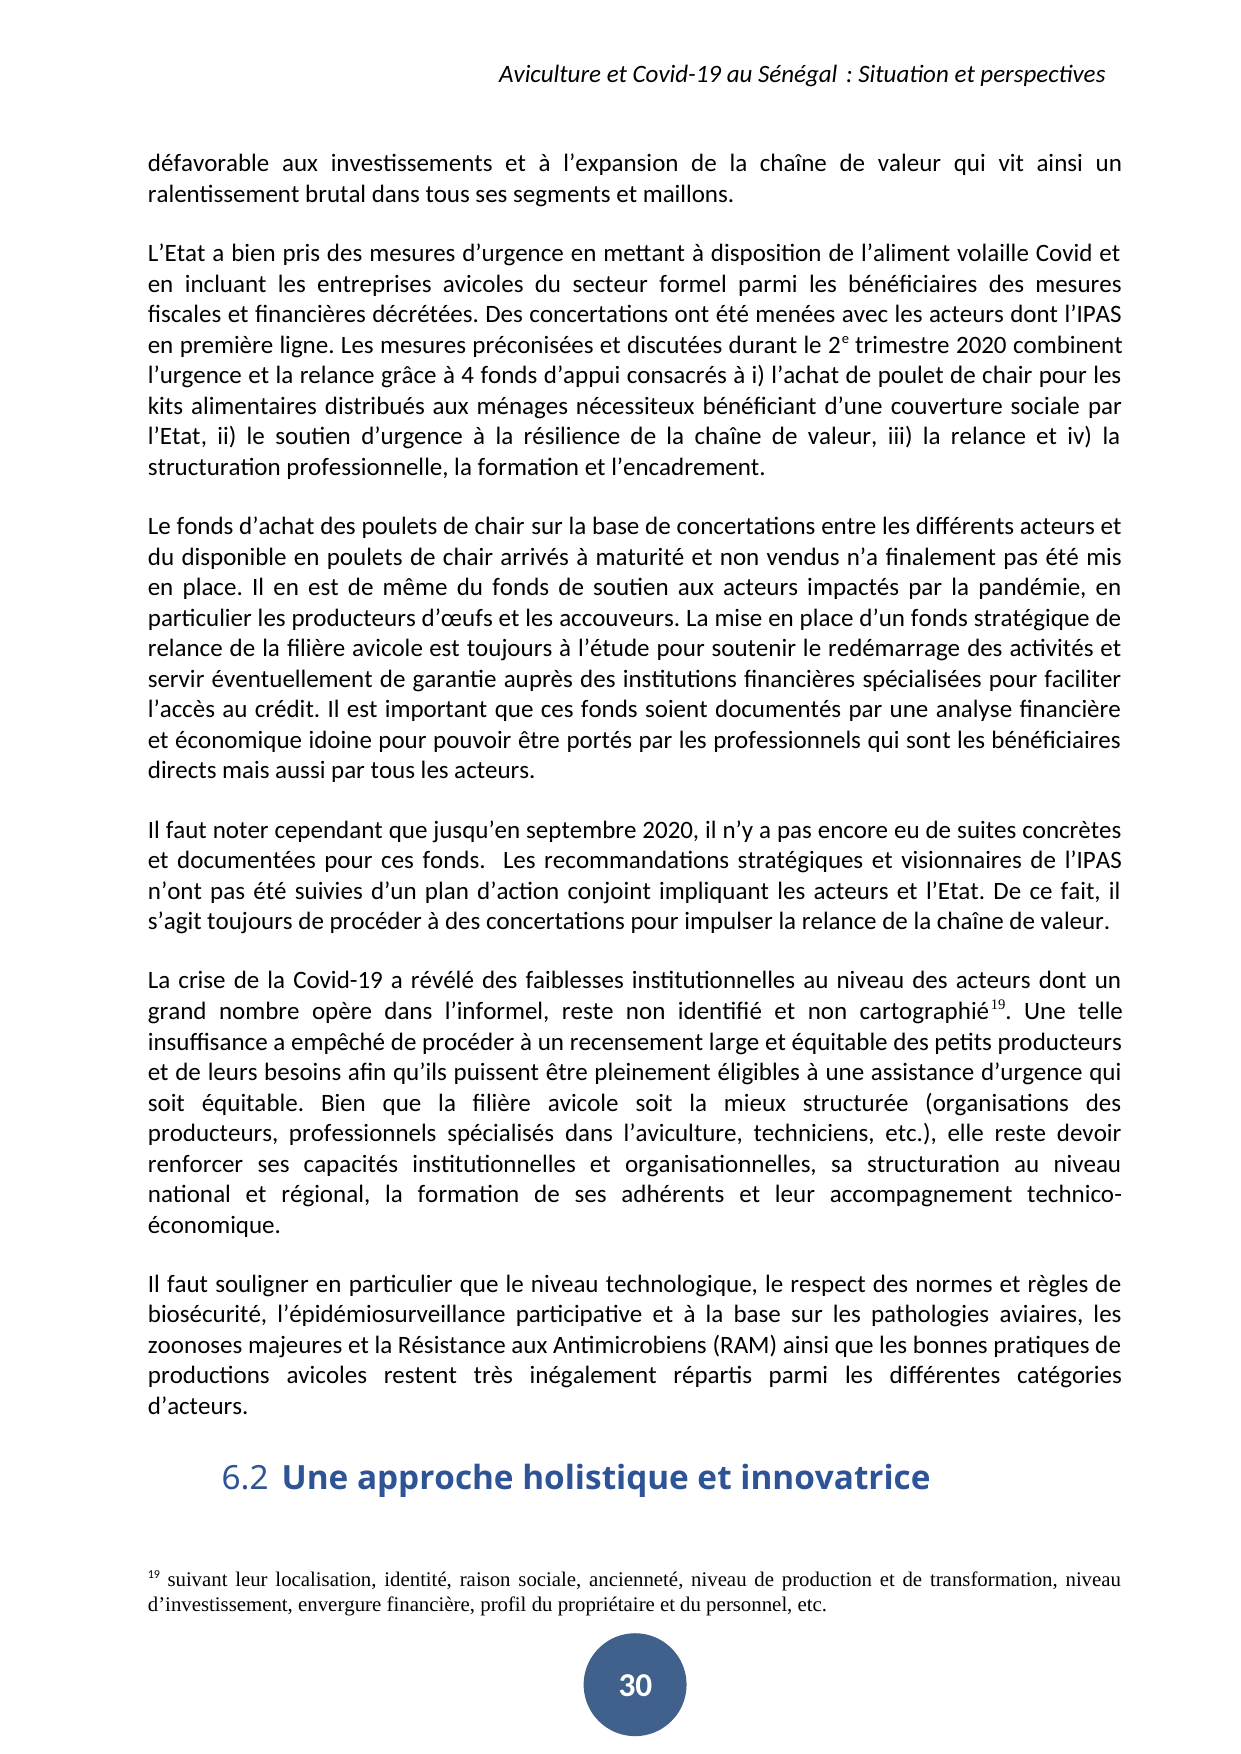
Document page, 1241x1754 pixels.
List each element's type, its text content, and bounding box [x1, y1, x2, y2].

text Il faut souligner en particulier que le niveau technologique, le respect des normes et règles de biosécurité, l’épidémiosurveillance participative et à la base sur les pathologies aviaires, les zoonoses majeures et la Résistance aux Antimicrobiens (RAM) ainsi que les bonnes pratiques de productions avicoles restent très inégalement répartis parmi les différentes catégories d’acteurs. [148, 1268, 1123, 1421]
text Il faut noter cependant que jusqu’en septembre 2020, il n’y a pas encore eu de suites concrètes et documentées pour ces fonds. Les recommandations stratégiques et visionnaires de l’IPAS n’ont pas été suivies d’un plan d’action conjoint impliquant les acteurs et l’Etat. De ce fait, il s’agit toujours de procéder à des concertations pour impulser la relance de la chaîne de valeur. [148, 814, 1123, 936]
text La crise de la Covid-19 a révélé des faiblesses institutionnelles au niveau des acteurs dont un grand nombre opère dans l’informel, reste non identifié et non cartographié. Une telle insuffisance a empêché de procéder à un recensement large et équitable des petits producteurs et de leurs besoins afin qu’ils puissent être pleinement éligibles à une assistance d’urgence qui soit équitable. Bien que la filière avicole soit la mieux structurée (organisations des producteurs, professionnels spécialisés dans l’aviculture, techniciens, etc.), elle reste devoir renforcer ses capacités institutionnelles et organisationnelles, sa structuration au niveau national et régional, la formation de ses adhérents et leur accompagnement technico-économique. [148, 964, 1123, 1239]
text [148, 148, 1123, 209]
text Le fonds d’achat des poulets de chair sur la base de concertations entre les différents acteurs et du disponible en poulets de chair arrivés à maturité et non vendus n’a finalement pas été mis en place. Il en est de même du fonds de soutien aux acteurs impactés par la pandémie, en particulier les producteurs d’œufs et les accouveurs. La mise en place d’un fonds stratégique de relance de la filière avicole est toujours à l’étude pour soutenir le redémarrage des activités et servir éventuellement de garantie auprès des institutions financières spécialisées pour faciliter l’accès au crédit. Il est important que ces fonds soient documentés par une analyse financière et économique idoine pour pouvoir être portés par les professionnels qui sont les bénéficiaires directs mais aussi par tous les acteurs. [148, 510, 1123, 785]
text L’Etat a bien pris des mesures d’urgence en mettant à disposition de l’aliment volaille Covid et en incluant les entreprises avicoles du secteur formel parmi les bénéficiaires des mesures fiscales et financières décrétées. Des concertations ont été menées avec les acteurs dont l’IPAS en première ligne. Les mesures préconisées et discutées durant le 2e trimestre 2020 combinent l’urgence et la relance grâce à 4 fonds d’appui consacrés à i) l’achat de poulet de chair pour les kits alimentaires distribués aux ménages nécessiteux bénéficiant d’une couverture sociale par l’Etat, ii) le soutien d’urgence à la résilience de la chaîne de valeur, iii) la relance et iv) la structuration professionnelle, la formation et l’encadrement. [148, 237, 1123, 482]
subtitle Une approche holistique et innovatrice [221, 1453, 1123, 1499]
